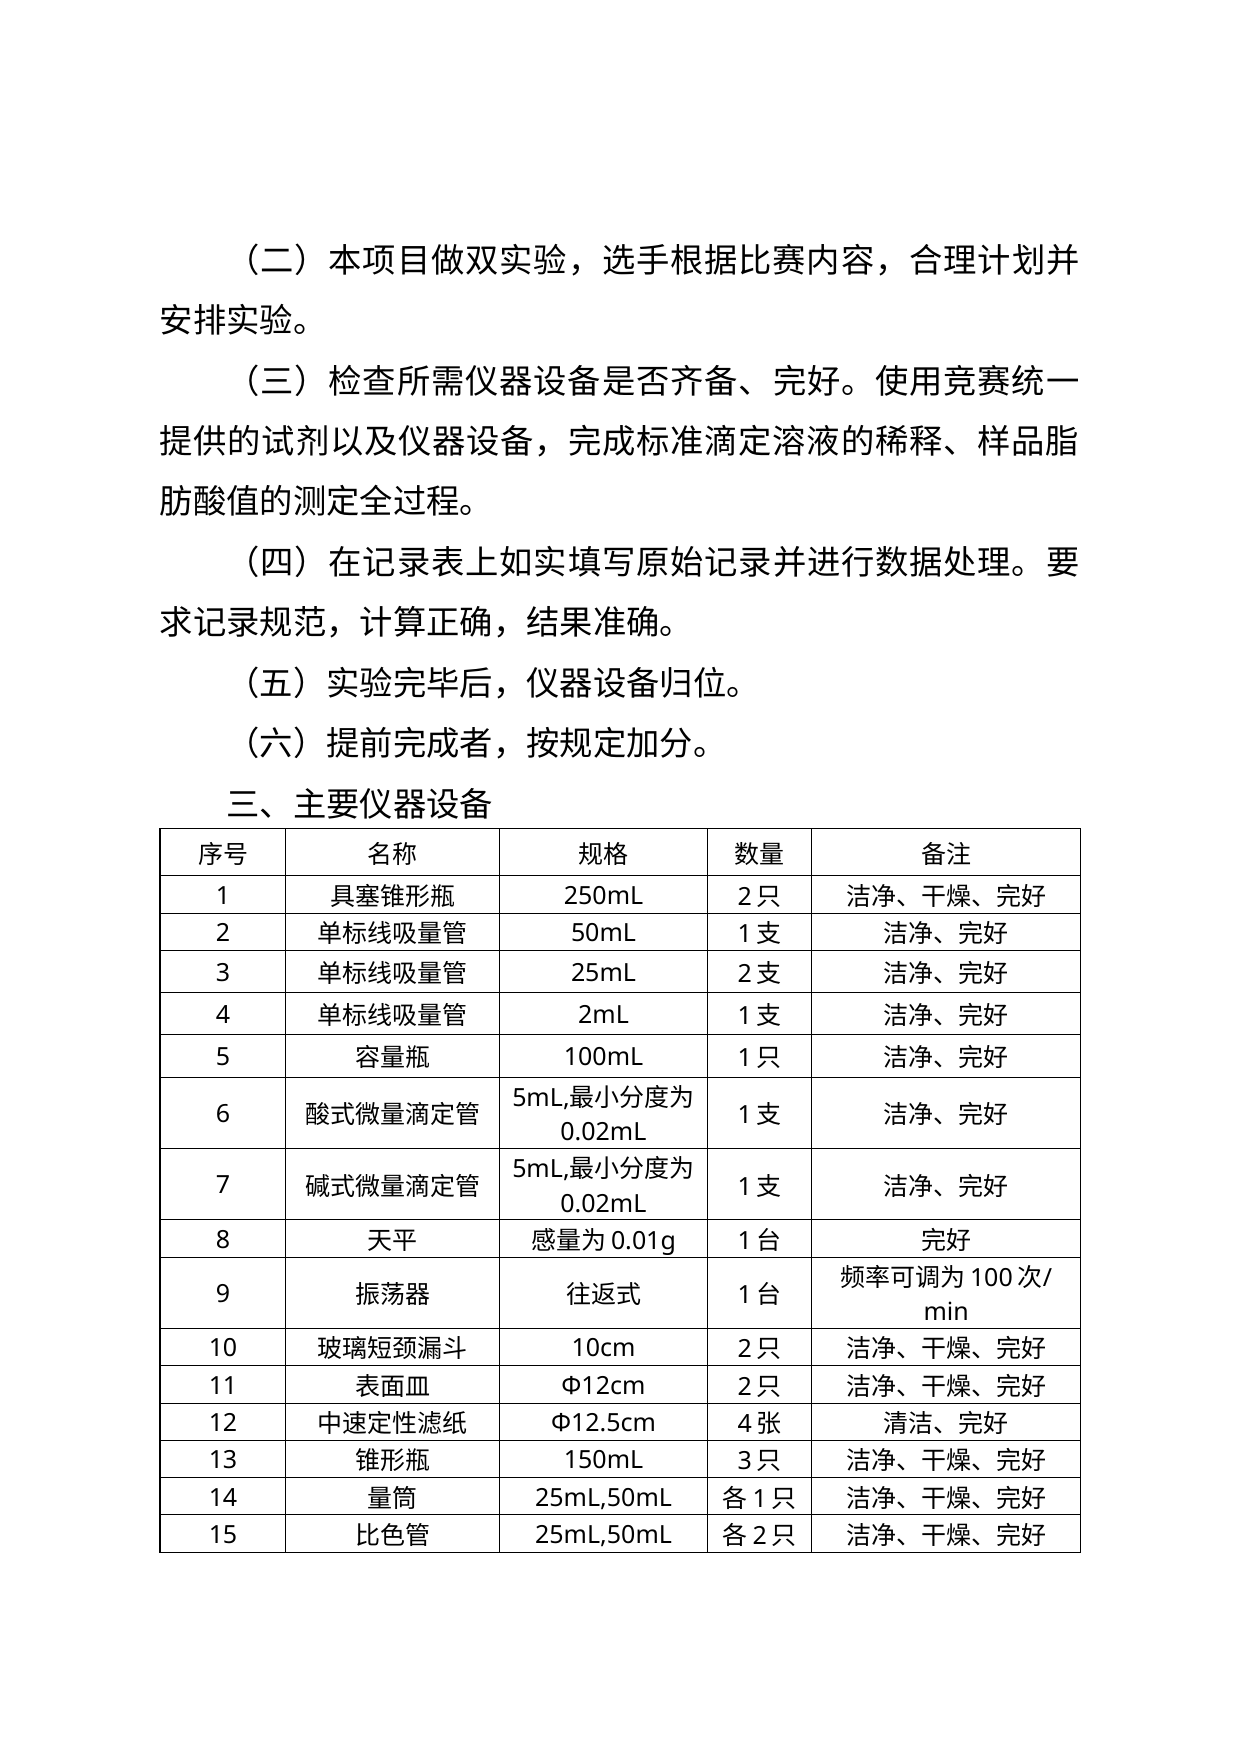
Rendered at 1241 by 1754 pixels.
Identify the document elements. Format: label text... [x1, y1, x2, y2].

table_cell 25mL,50mL [500, 1515, 707, 1552]
table_cell 容量瓶 [286, 1035, 499, 1077]
table_cell 各2只 [708, 1515, 811, 1552]
table_cell 玻璃短颈漏斗 [286, 1329, 499, 1365]
table_cell 1支 [708, 1078, 811, 1148]
table_cell 250mL [500, 876, 707, 913]
table_cell 2只 [708, 876, 811, 913]
table_cell 12 [161, 1404, 285, 1440]
table_cell 5mL,最小分度为0.02mL [500, 1149, 707, 1219]
table_cell 2 [161, 914, 285, 950]
table_cell 1支 [708, 914, 811, 950]
text （三）检查所需仪器设备是否齐备、完好。使用竞赛统一提供的试剂以及仪器设备，完成标准滴定溶液的稀释、样品脂肪酸值的测定全过程。 [159, 345, 1081, 526]
text （六）提前完成者，按规定加分。 [159, 707, 1081, 768]
table_cell 10 [161, 1329, 285, 1365]
table_cell 11 [161, 1366, 285, 1402]
table_cell 9 [161, 1258, 285, 1328]
table_cell 1台 [708, 1220, 811, 1257]
table_cell 6 [161, 1078, 285, 1148]
table_cell 洁净、干燥、完好 [812, 1441, 1080, 1477]
text 三、主要仪器设备 [159, 768, 1081, 828]
table_cell 14 [161, 1478, 285, 1514]
table_cell 洁净、干燥、完好 [812, 1478, 1080, 1514]
table_cell 50mL [500, 914, 707, 950]
table_cell 1 [161, 876, 285, 913]
table_cell 洁净、干燥、完好 [812, 1515, 1080, 1552]
table_cell 3只 [708, 1441, 811, 1477]
table_cell 1支 [708, 993, 811, 1034]
table_cell 比色管 [286, 1515, 499, 1552]
table_cell 频率可调为100次/min [812, 1258, 1080, 1328]
table_cell 酸式微量滴定管 [286, 1078, 499, 1148]
table_cell 25mL [500, 951, 707, 992]
table_cell 往返式 [500, 1258, 707, 1328]
table_cell 5mL,最小分度为0.02mL [500, 1078, 707, 1148]
table_cell 清洁、完好 [812, 1404, 1080, 1440]
table_cell 单标线吸量管 [286, 914, 499, 950]
table_cell Φ12cm [500, 1366, 707, 1402]
table_cell 天平 [286, 1220, 499, 1257]
table_cell 振荡器 [286, 1258, 499, 1328]
table_header 名称 [286, 829, 499, 875]
table_cell 13 [161, 1441, 285, 1477]
table_header 规格 [500, 829, 707, 875]
table_cell 洁净、干燥、完好 [812, 876, 1080, 913]
table_cell 3 [161, 951, 285, 992]
table_cell 2支 [708, 951, 811, 992]
table_cell 洁净、完好 [812, 951, 1080, 992]
text （五）实验完毕后，仪器设备归位。 [159, 647, 1081, 707]
table_cell 量筒 [286, 1478, 499, 1514]
table_cell 25mL,50mL [500, 1478, 707, 1514]
table_cell 1台 [708, 1258, 811, 1328]
text （四）在记录表上如实填写原始记录并进行数据处理。要求记录规范，计算正确，结果准确。 [159, 526, 1081, 647]
table_cell 洁净、干燥、完好 [812, 1366, 1080, 1402]
table_cell 具塞锥形瓶 [286, 876, 499, 913]
table_cell 8 [161, 1220, 285, 1257]
table_header 数量 [708, 829, 811, 875]
table_cell 4 [161, 993, 285, 1034]
table_cell 洁净、完好 [812, 1035, 1080, 1077]
table_cell 1支 [708, 1149, 811, 1219]
table_cell 10cm [500, 1329, 707, 1365]
table_cell 洁净、完好 [812, 1149, 1080, 1219]
table_cell 单标线吸量管 [286, 951, 499, 992]
table_cell 2只 [708, 1366, 811, 1402]
table_cell 锥形瓶 [286, 1441, 499, 1477]
table_cell 7 [161, 1149, 285, 1219]
table_cell 5 [161, 1035, 285, 1077]
table_cell 100mL [500, 1035, 707, 1077]
table_cell 洁净、完好 [812, 914, 1080, 950]
table_cell 洁净、干燥、完好 [812, 1329, 1080, 1365]
table_cell 表面皿 [286, 1366, 499, 1402]
table_cell 感量为0.01g [500, 1220, 707, 1257]
table_cell 完好 [812, 1220, 1080, 1257]
table_cell 中速定性滤纸 [286, 1404, 499, 1440]
table_cell 碱式微量滴定管 [286, 1149, 499, 1219]
table_cell 1只 [708, 1035, 811, 1077]
table_cell 2只 [708, 1329, 811, 1365]
table_cell 洁净、完好 [812, 1078, 1080, 1148]
table_cell 4张 [708, 1404, 811, 1440]
table_cell 2mL [500, 993, 707, 1034]
table_cell 150mL [500, 1441, 707, 1477]
text （二）本项目做双实验，选手根据比赛内容，合理计划并安排实验。 [159, 224, 1081, 345]
table_cell 15 [161, 1515, 285, 1552]
table_cell 单标线吸量管 [286, 993, 499, 1034]
table_header 备注 [812, 829, 1080, 875]
table_header 序号 [161, 829, 285, 875]
table_cell 洁净、完好 [812, 993, 1080, 1034]
table_cell Φ12.5cm [500, 1404, 707, 1440]
table_cell 各1只 [708, 1478, 811, 1514]
